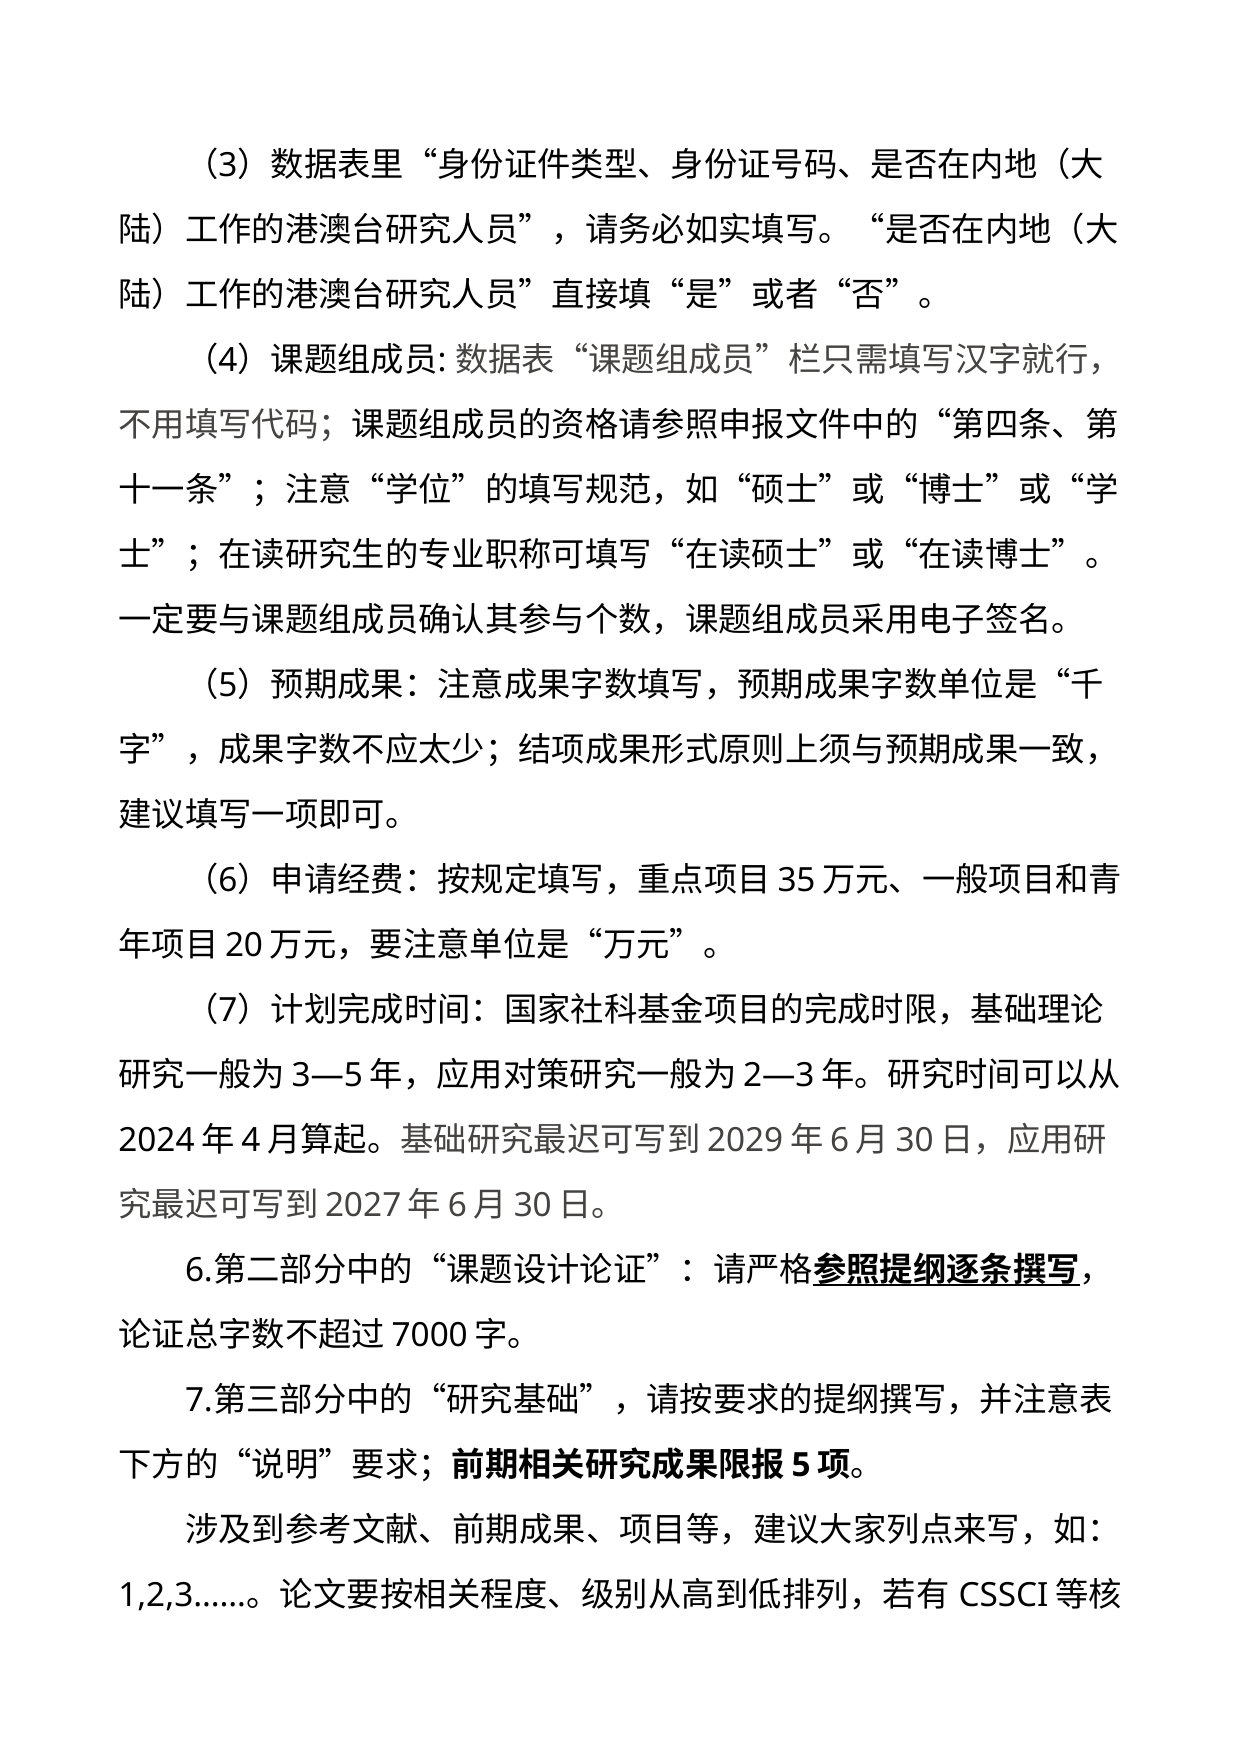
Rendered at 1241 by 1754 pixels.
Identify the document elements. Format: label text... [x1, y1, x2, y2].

text （3）数据表里“身份证件类型、身份证号码、是否在内地（大陆）工作的港澳台研究人员”，请务必如实填写。“是否在内地（大陆）工作的港澳台研究人员”直接填“是”或者“否”。 [118, 129, 1122, 324]
text 7.第三部分中的“研究基础”，请按要求的提纲撰写，并注意表下方的“说明”要求；前期相关研究成果限报5项。 [118, 1364, 1122, 1494]
text （6）申请经费：按规定填写，重点项目35万元、一般项目和青年项目20万元，要注意单位是“万元”。 [118, 844, 1122, 974]
text （7）计划完成时间：国家社科基金项目的完成时限，基础理论研究一般为3—5年，应用对策研究一般为2—3年。研究时间可以从2024年4月算起。基础研究最迟可写到2029年6月30日，应用研究最迟可写到2027年6月30日。 [118, 974, 1122, 1234]
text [118, 1494, 1122, 1624]
text （4）课题组成员: 数据表“课题组成员”栏只需填写汉字就行，不用填写代码；课题组成员的资格请参照申报文件中的“第四条、第十一条”；注意“学位”的填写规范，如“硕士”或“博士”或“学士”；在读研究生的专业职称可填写“在读硕士”或“在读博士”。一定要与课题组成员确认其参与个数，课题组成员采用电子签名。 [118, 324, 1122, 649]
text （5）预期成果：注意成果字数填写，预期成果字数单位是“千字”，成果字数不应太少；结项成果形式原则上须与预期成果一致，建议填写一项即可。 [118, 649, 1122, 844]
text 6.第二部分中的“课题设计论证”：请严格参照提纲逐条撰写，论证总字数不超过7000字。 [118, 1234, 1122, 1364]
